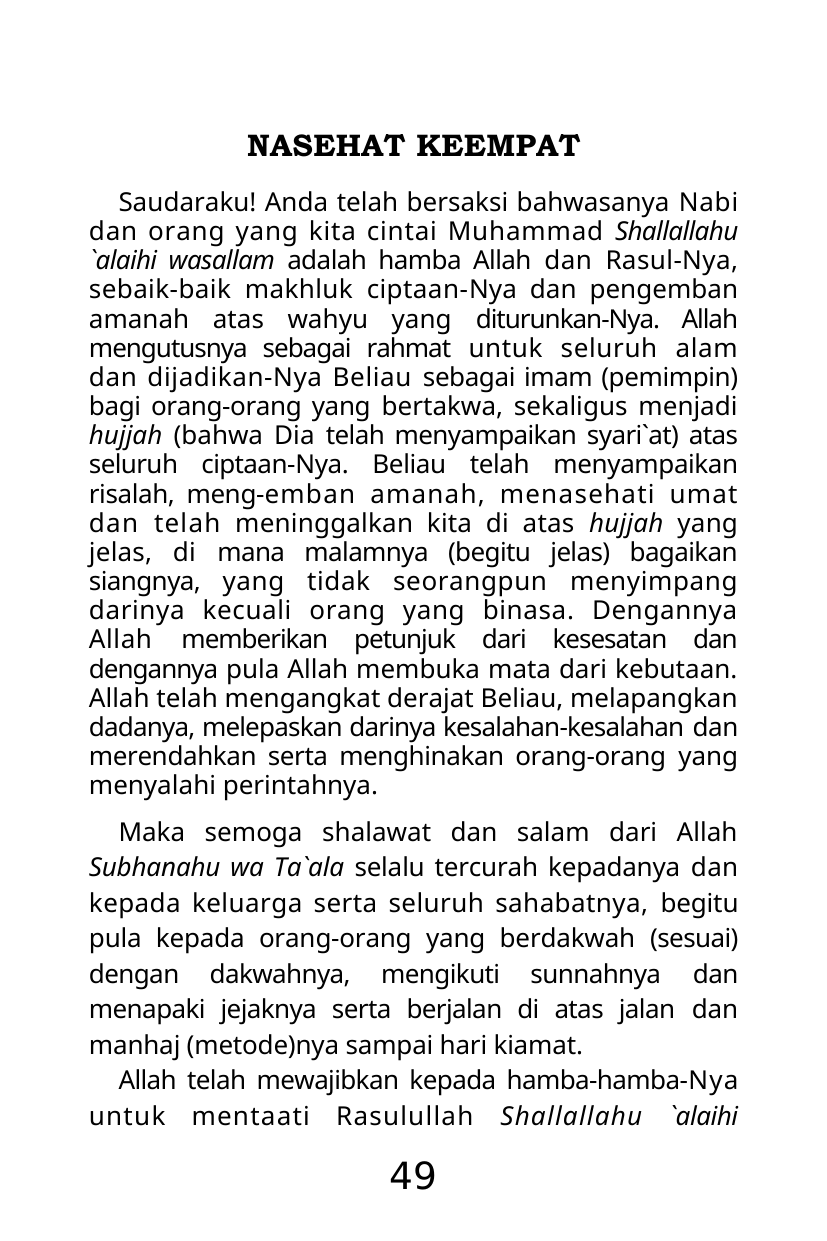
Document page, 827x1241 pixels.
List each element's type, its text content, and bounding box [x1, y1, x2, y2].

text NASEHAT KEEMPAT [89, 126, 738, 163]
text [89, 1062, 738, 1133]
text Saudaraku! Anda telah bersaksi bahwasanya Nabi dan orang yang kita cintai Muhammad Shallallahu `alaihi wasallam adalah hamba Allah dan Rasul-Nya, sebaik-baik makhluk ciptaan-Nya dan pengemban amanah atas wahyu yang diturunkan-Nya. Allah mengutusnya sebagai rahmat untuk seluruh alam dan dijadikan-Nya Beliau sebagai imam (pemimpin) bagi orang-orang yang bertakwa, sekaligus menjadi hujjah (bahwa Dia telah menyampaikan syari`at) atas seluruh ciptaan-Nya. Beliau telah menyampaikan risalah, meng-emban amanah, menasehati umat dan telah meninggalkan kita di atas hujjah yang jelas, di mana malamnya (begitu jelas) bagaikan siangnya, yang tidak seorangpun menyimpang darinya kecuali orang yang binasa. Dengannya Allah memberikan petunjuk dari kesesatan dan dengannya pula Allah membuka mata dari kebutaan. Allah telah mengangkat derajat Beliau, melapangkan dadanya, melepaskan darinya kesalahan-kesalahan dan merendahkan serta menghinakan orang-orang yang menyalahi perintahnya. [89, 188, 738, 801]
text Maka semoga shalawat dan salam dari Allah Subhanahu wa Ta`ala selalu tercurah kepadanya dan kepada keluarga serta seluruh sahabatnya, begitu pula kepada orang-orang yang berdakwah (sesuai) dengan dakwahnya, mengikuti sunnahnya dan menapaki jejaknya serta berjalan di atas jalan dan manhaj (metode)nya sampai hari kiamat. [89, 813, 738, 1062]
